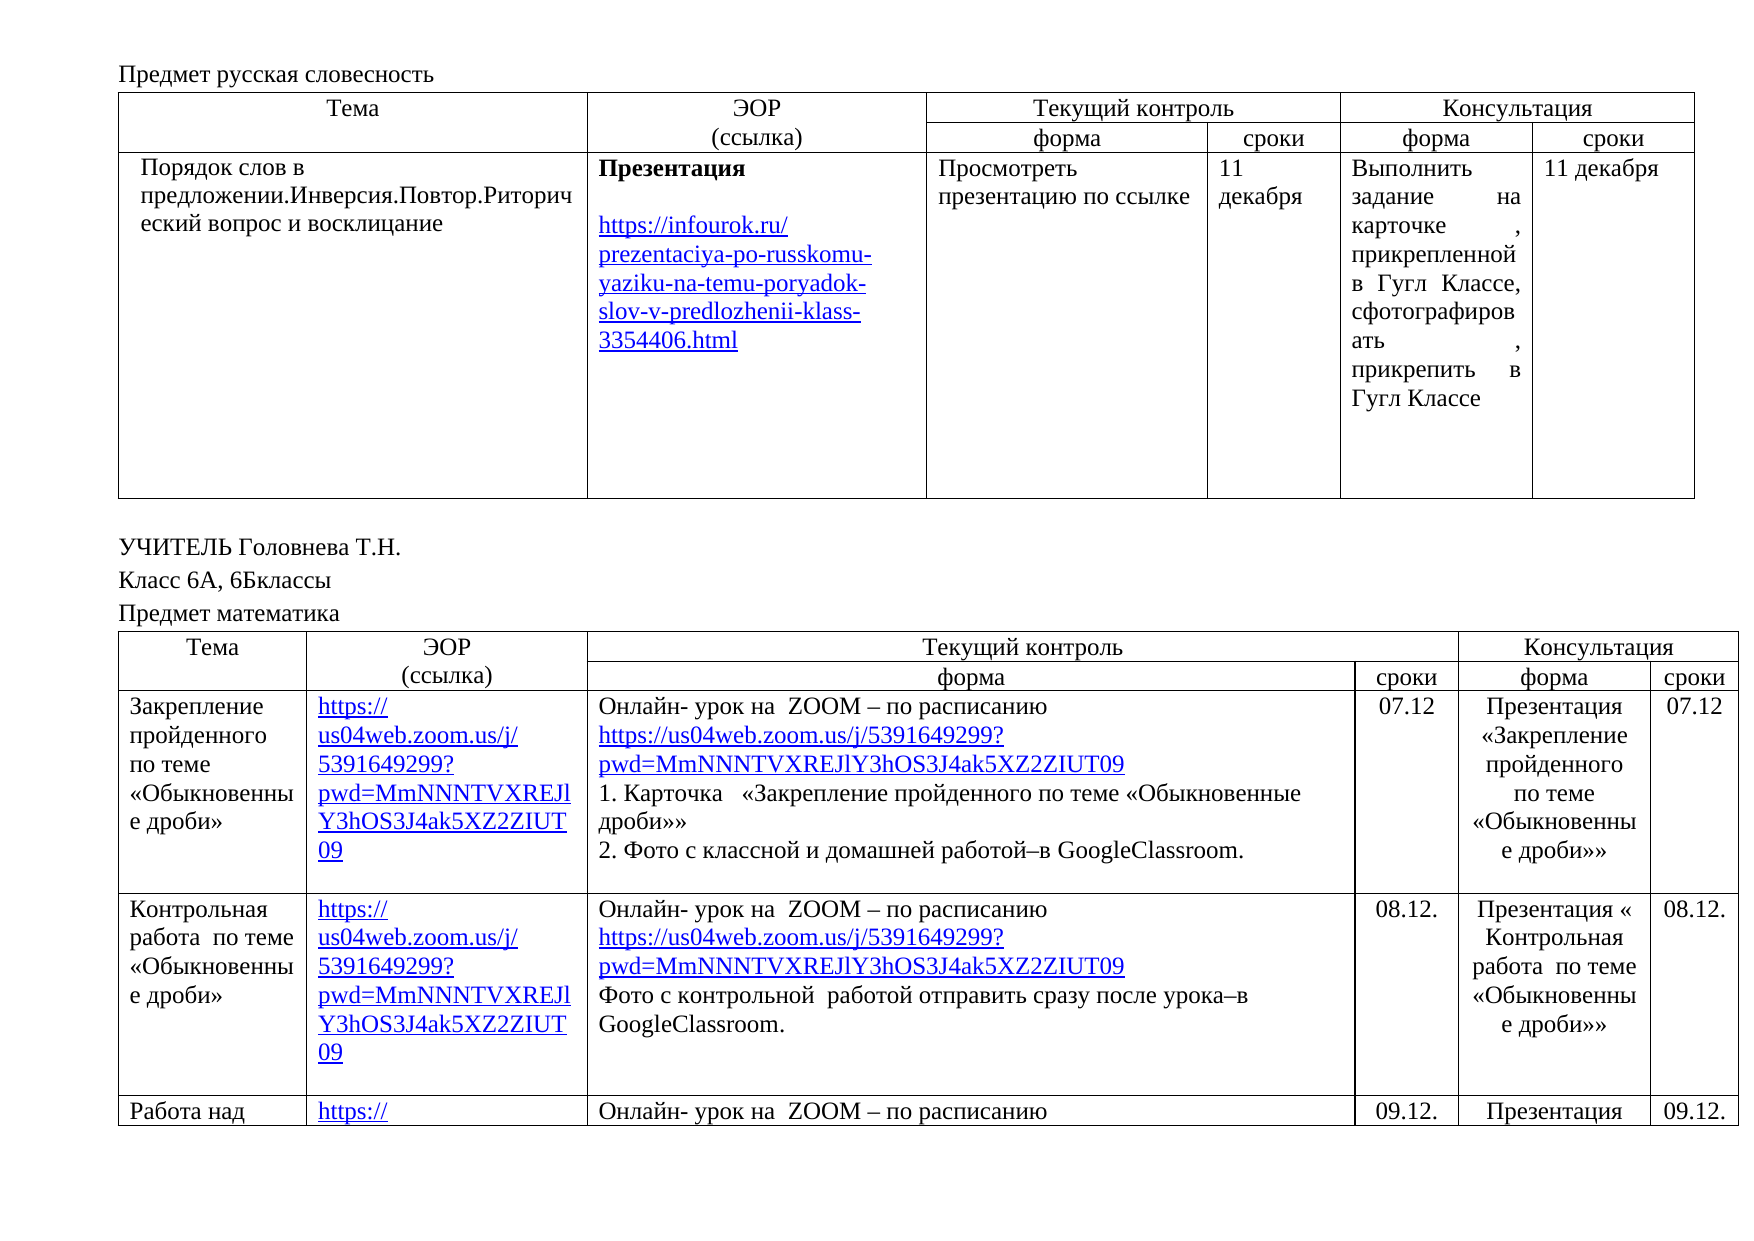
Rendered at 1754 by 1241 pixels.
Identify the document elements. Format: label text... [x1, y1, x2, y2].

table_cell 08.12. [1651, 894, 1738, 1095]
table_header Тема [119, 93, 587, 152]
table_cell Онлайн- урок ﻿на ZOOM – по расписанию https://us04web.zoom.us/j/5391649299?pwd=MmNNNTVXREJlY3hOS3J4ak5XZ2ZIUT09 Фото с контрольной работой отправить сразу после урока–в GoogleClassroom. [588, 894, 1354, 1095]
table_cell Закрепление пройденного по теме «Обыкновенные дроби» [119, 691, 306, 893]
text Класс 6А, 6Бклассы [118, 565, 1636, 593]
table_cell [1459, 1096, 1650, 1125]
table_header ЭОР (ссылка) [588, 93, 926, 152]
table_cell форма [927, 123, 1207, 152]
table_cell Презентация «Закрепление пройденного по теме «Обыкновенные дроби»» [1459, 691, 1650, 893]
table_cell Презентация https://infourok.ru/prezentaciya-po-russkomu-yaziku-na-temu-poryadok-slov-v-predlozhenii-klass-3354406.html [588, 153, 926, 498]
table_cell 09.12. [1356, 1096, 1458, 1125]
table_cell Работа над ошибками [119, 1096, 306, 1125]
table_header Тема [119, 632, 306, 690]
table_cell 07.12 [1356, 691, 1458, 893]
table_cell Презентация « Контрольная работа по теме «Обыкновенные дроби»» [1459, 894, 1650, 1095]
text Предмет математика [118, 598, 1636, 627]
table_cell 11 декабря [1208, 153, 1340, 498]
table_header Консультация [1459, 632, 1738, 661]
table_cell Онлайн- урок ﻿на ZOOM – по расписанию https://us04web.zoom.us/j/5391649299?pwd=MmNNNTVXREJlY3hOS3J4ak5XZ2ZIUT09 1. Карточка «Закрепление пройденного по теме «Обыкновенные дроби»» 2. Фото с классной и домашней работой–в GoogleClassroom. [588, 691, 1354, 893]
table_cell 11 декабря [1533, 153, 1694, 498]
table_cell форма [588, 662, 1354, 690]
table_cell 08.12. [1356, 894, 1458, 1095]
table_cell Выполнить задание на карточке , прикрепленной в Гугл Классе, сфотографировать , прикрепить в Гугл Классе [1341, 153, 1532, 498]
table_cell форма [1341, 123, 1532, 152]
text УЧИТЕЛЬ Головнева Т.Н. [118, 532, 1636, 561]
table_cell Порядок слов в предложении.Инверсия.Повтор.Риторический вопрос и восклицание [119, 153, 587, 498]
table_cell 09.12. [1651, 1096, 1738, 1125]
table_cell сроки [1208, 123, 1340, 152]
table_cell форма [1459, 662, 1650, 690]
table_cell сроки [1651, 662, 1738, 690]
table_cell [588, 1096, 1354, 1125]
table_header Текущий контроль [588, 632, 1458, 661]
table_cell https://us04web.zoom.us/j/5391649299?pwd=MmNNNTVXREJlY3hOS3J4ak5XZ2ZIUT09 [307, 691, 587, 893]
table_cell 07.12 [1651, 691, 1738, 893]
table_header ЭОР (ссылка) [307, 632, 587, 690]
table_cell Просмотреть презентацию по ссылке [927, 153, 1207, 498]
table_header Консультация [1341, 93, 1694, 122]
table_cell https://us04web.zoom.us/j/5391649299?pwd=MmNNNTVXREJlY3hOS3J4ak5XZ2ZIUT09 [307, 894, 587, 1095]
text Предмет русская словесность [118, 59, 1636, 88]
table_cell сроки [1533, 123, 1694, 152]
table_header Текущий контроль [927, 93, 1340, 122]
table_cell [307, 1096, 587, 1125]
table_cell сроки [1356, 662, 1458, 690]
table_cell Контрольная работа по теме «Обыкновенные дроби» [119, 894, 306, 1095]
